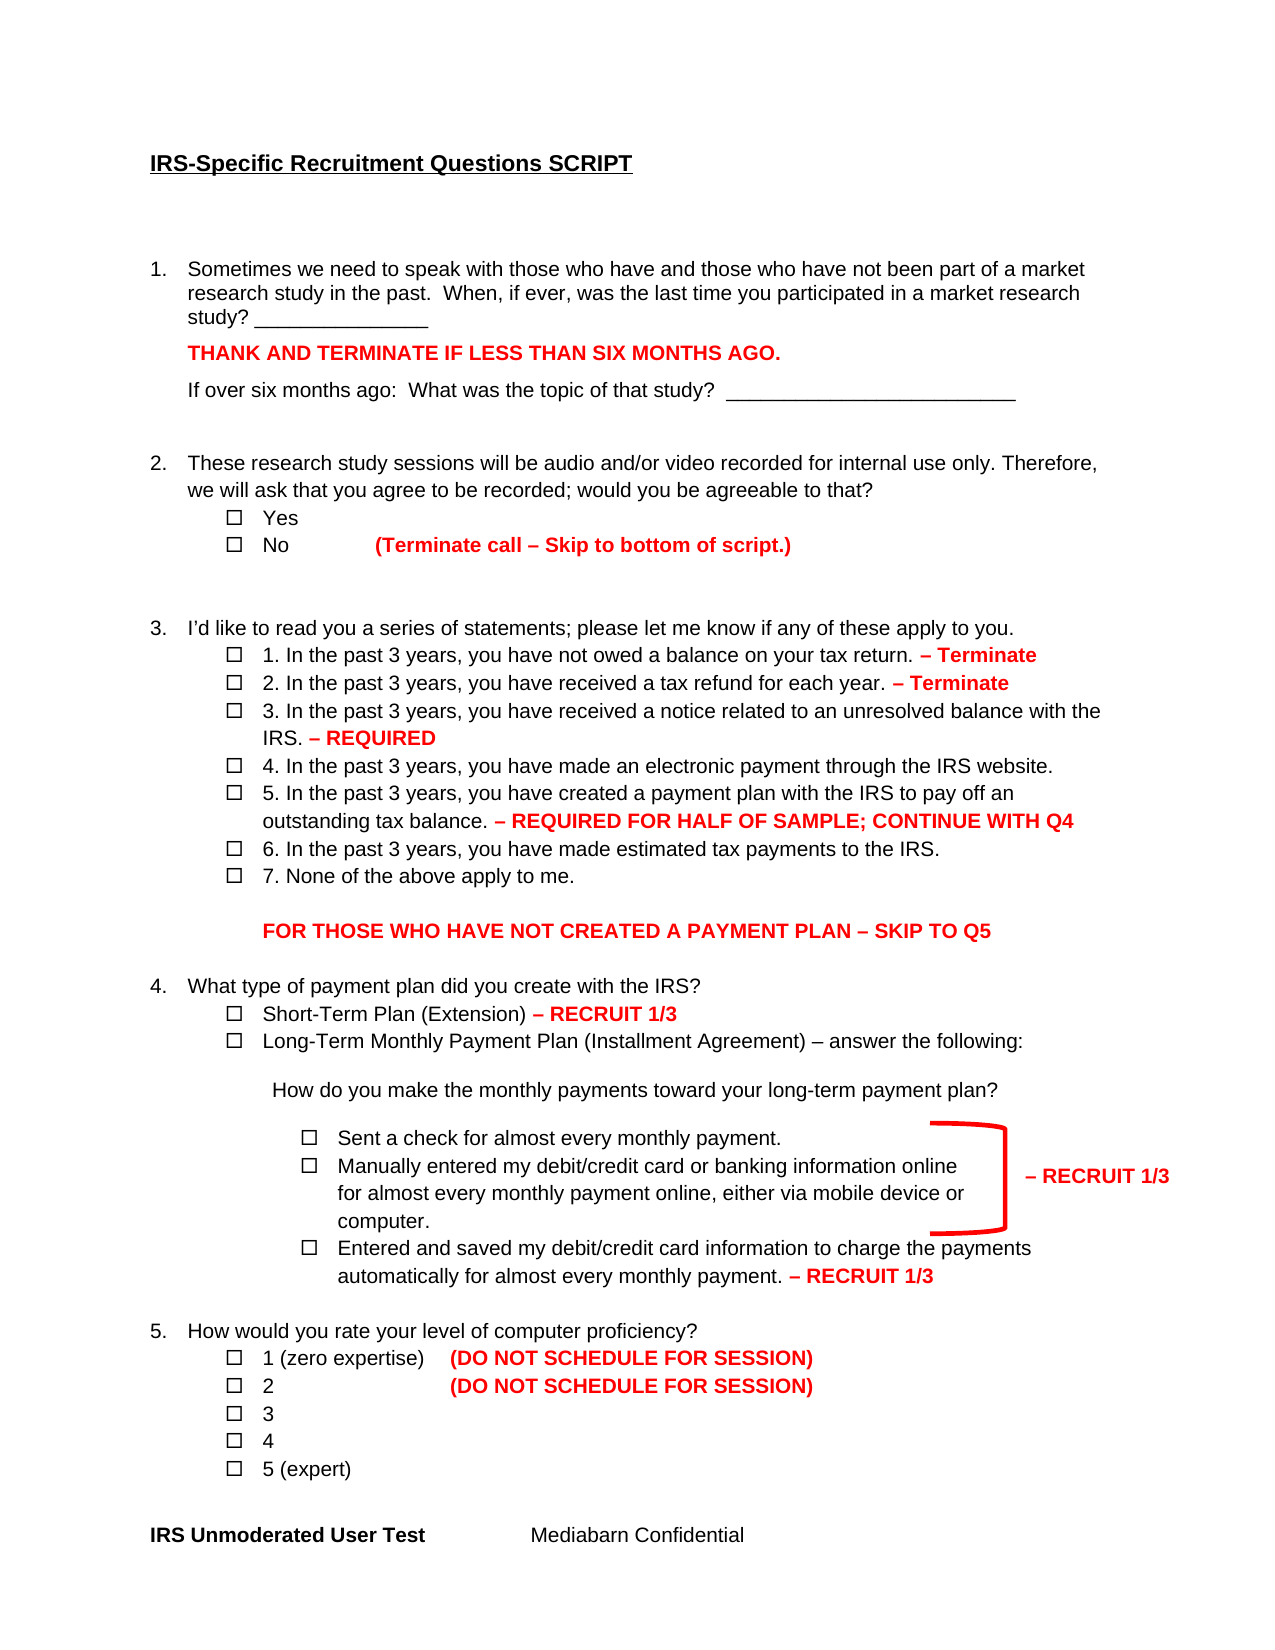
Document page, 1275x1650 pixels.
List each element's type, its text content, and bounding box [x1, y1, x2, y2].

list 2. In the past 3 years, you have received a tax refund for each year. – Terminate [225, 671, 1125, 695]
list 6. In the past 3 years, you have made estimated tax payments to the IRS. [225, 836, 1125, 860]
list These research study sessions will be audio and/or video recorded for internal use only. Therefore, we will ask that you agree to be recorded; would you be agreeable to that? [150, 451, 1125, 502]
subtitle IRS-Specific Recruitment Questions SCRIPT [150, 150, 1125, 176]
list 1. In the past 3 years, you have not owed a balance on your tax return. – Terminate [225, 643, 1125, 667]
list Manually entered my debit/credit card or banking information online for almost every monthly payment online, either via mobile device or computer. [300, 1153, 984, 1233]
list Long-Term Monthly Payment Plan (Installment Agreement) – answer the following: [225, 1029, 1125, 1053]
list 5 (expert) [225, 1457, 1125, 1481]
list 7. None of the above apply to me. [225, 864, 1125, 888]
list 1 (zero expertise) (DO NOT SCHEDULE FOR SESSION) [225, 1346, 1125, 1370]
list How would you rate your level of computer proficiency? [150, 1319, 1125, 1343]
text If over six months ago: What was the topic of that study? _________________________ [187, 378, 1125, 402]
list 5. In the past 3 years, you have created a payment plan with the IRS to pay off an outstanding tax balance. – REQUIRED FOR HALF OF SAMPLE; CONTINUE WITH Q4 [225, 781, 1125, 833]
text THANK AND TERMINATE IF LESS THAN SIX MONTHS AGO. [187, 341, 1125, 365]
list Yes [225, 506, 1125, 530]
list Sent a check for almost every monthly payment. [300, 1126, 984, 1150]
list FOR THOSE WHO HAVE NOT CREATED A PAYMENT PLAN – SKIP TO Q5 [262, 919, 1125, 943]
list Short-Term Plan (Extension) – RECRUIT 1/3 [225, 1002, 1125, 1026]
list Sometimes we need to speak with those who have and those who have not been part of a market research study in the past. When, if ever, was the last time you participated in a market research study? _______________ [150, 257, 1125, 329]
list 3. In the past 3 years, you have received a notice related to an unresolved balance with the IRS. – REQUIRED [225, 698, 1125, 750]
list What type of payment plan did you create with the IRS? [150, 974, 1125, 998]
list Entered and saved my debit/credit card information to charge the payments automatically for almost every monthly payment. – RECRUIT 1/3 [300, 1236, 1125, 1288]
list 4 [225, 1429, 1125, 1453]
list 2 (DO NOT SCHEDULE FOR SESSION) [225, 1374, 1125, 1398]
list 3 [225, 1401, 1125, 1426]
list No (Terminate call – Skip to bottom of script.) [225, 533, 1125, 557]
list I’d like to read you a series of statements; please let me know if any of these apply to you. [150, 616, 1125, 640]
list 4. In the past 3 years, you have made an electronic payment through the IRS website. [225, 754, 1125, 778]
text How do you make the monthly payments toward your long-term payment plan? [272, 1078, 1125, 1102]
